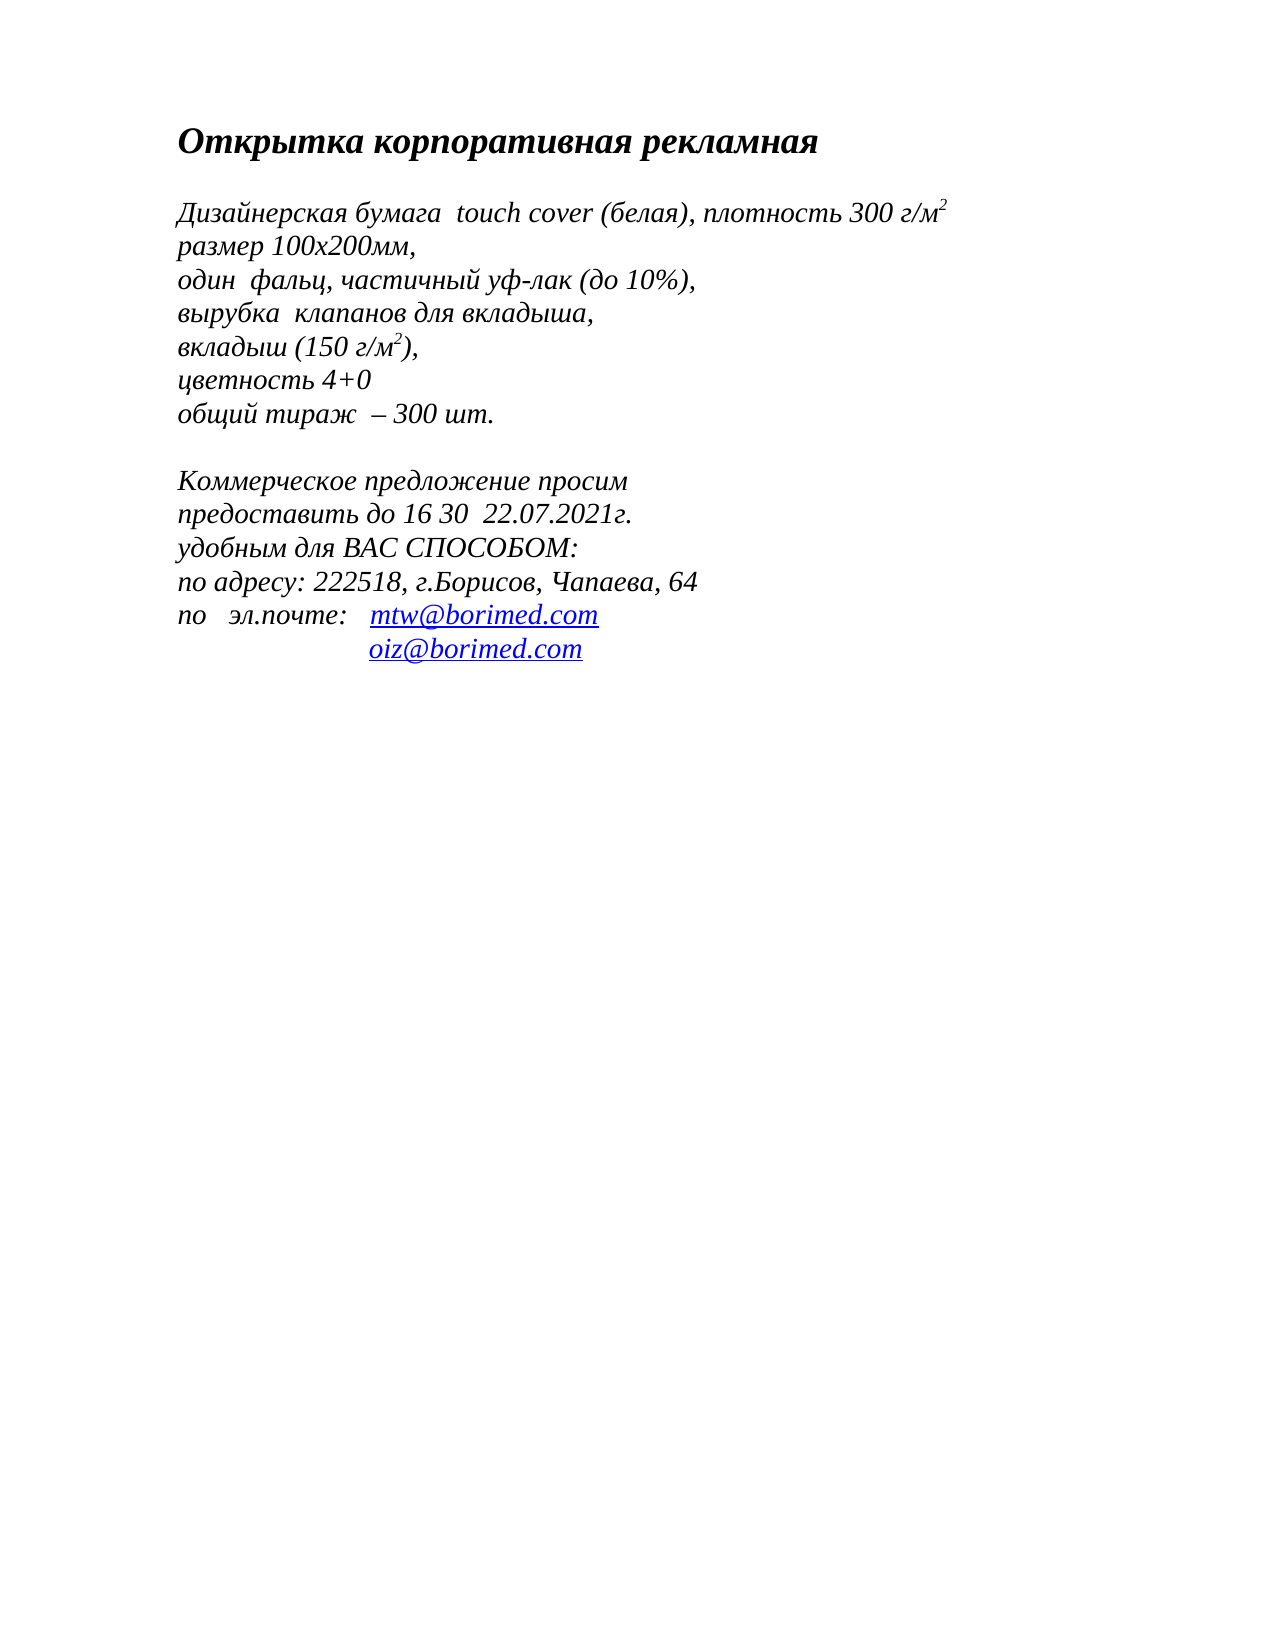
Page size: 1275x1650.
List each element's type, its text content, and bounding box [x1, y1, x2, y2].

text предоставить до 16 30 22.07.2021г. [177, 497, 1186, 530]
text удобным для ВАС СПОСОБОМ: [177, 530, 1186, 564]
text один фальц, частичный уф-лак (до 10%), [177, 262, 1186, 295]
text Дизайнерская бумага touch cover (белая), плотность 300 г/м2 [177, 195, 1186, 228]
text по адресу: 222518, г.Борисов, Чапаева, 64 [177, 564, 1186, 597]
text oiz@borimed.com [251, 631, 1186, 664]
text цветность 4+0 [177, 362, 1186, 396]
text вкладыш (150 г/м2), [177, 329, 1186, 362]
text по эл.почте: mtw@borimed.com [177, 597, 1186, 631]
text Коммерческое предложение просим [177, 463, 1186, 497]
text вырубка клапанов для вкладыша, [177, 295, 1186, 329]
text общий тираж – 300 шт. [177, 396, 1186, 429]
text Открытка корпоративная рекламная [177, 118, 1186, 161]
text размер 100х200мм, [177, 228, 1186, 262]
